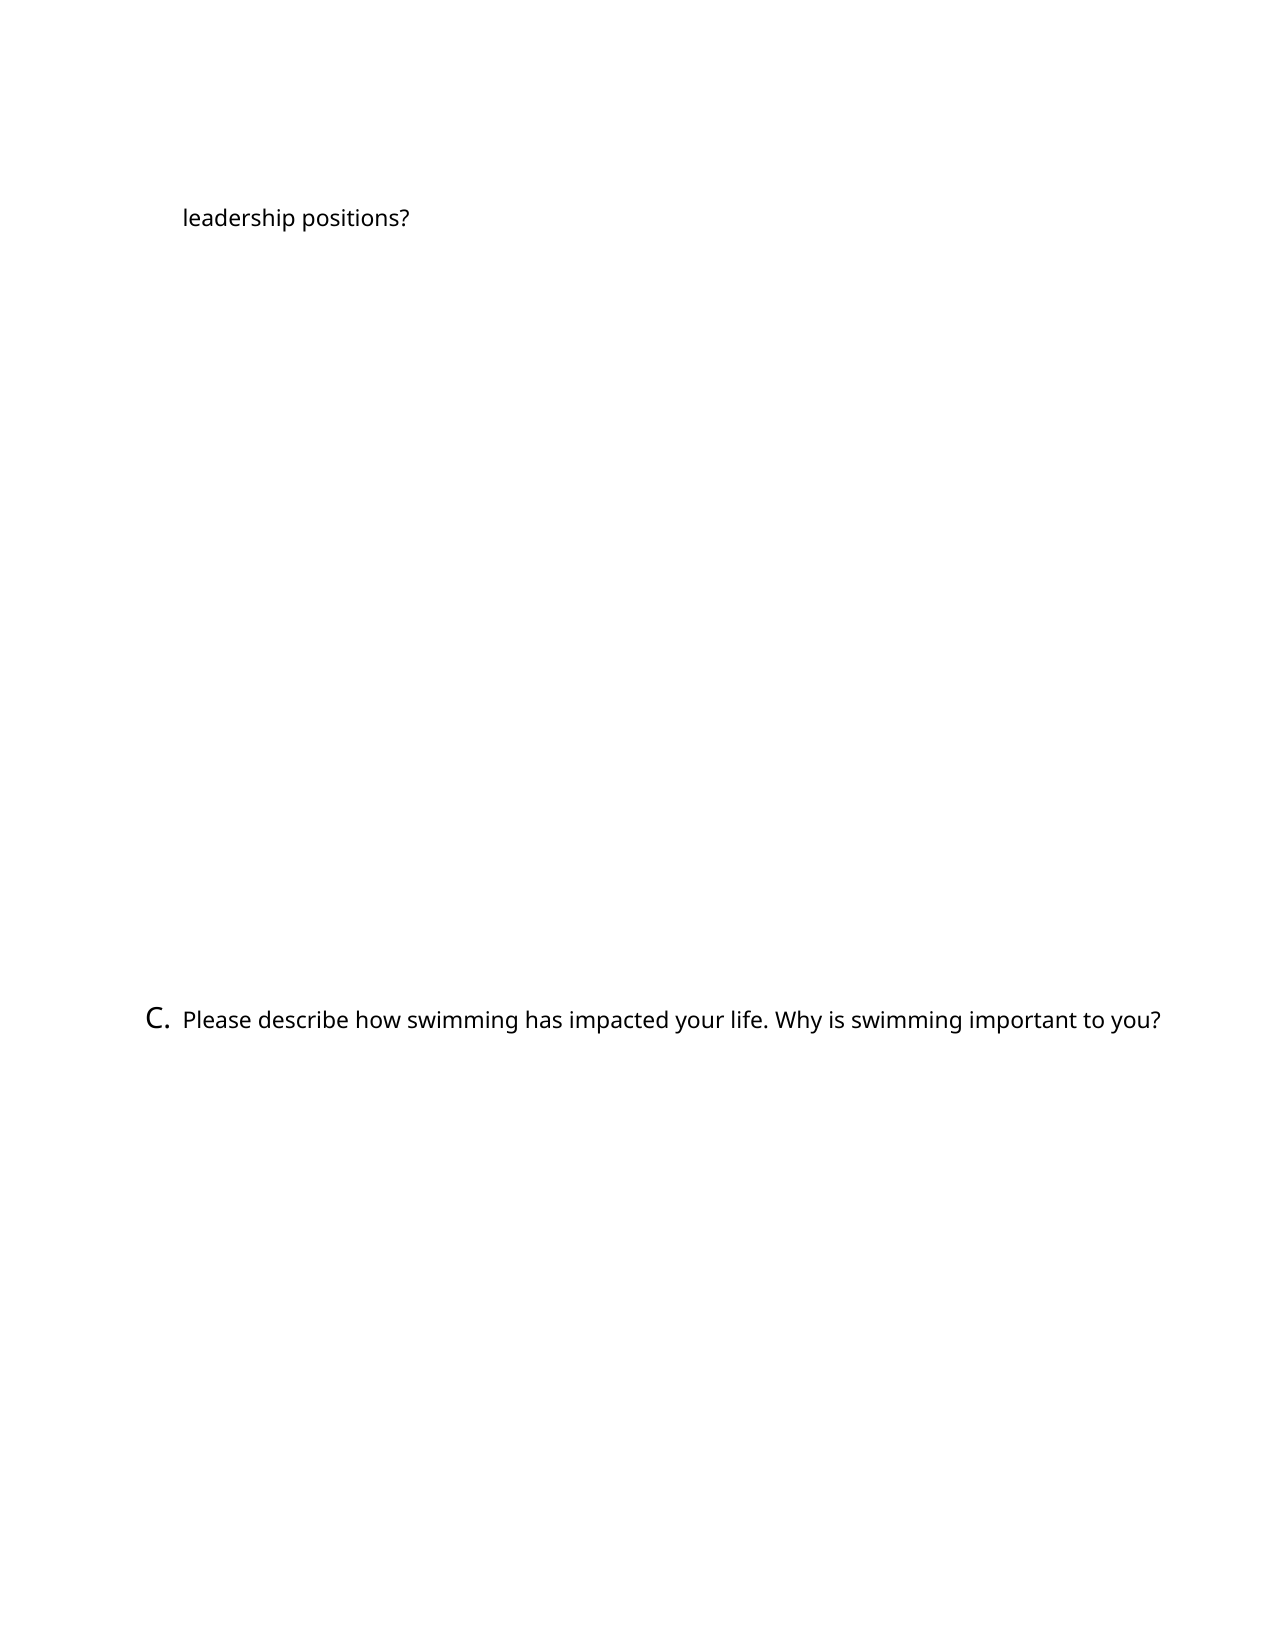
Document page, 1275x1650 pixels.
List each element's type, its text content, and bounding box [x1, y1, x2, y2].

list Please describe how swimming has impacted your life. Why is swimming important to you? [145, 997, 1170, 1037]
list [145, 202, 1170, 233]
